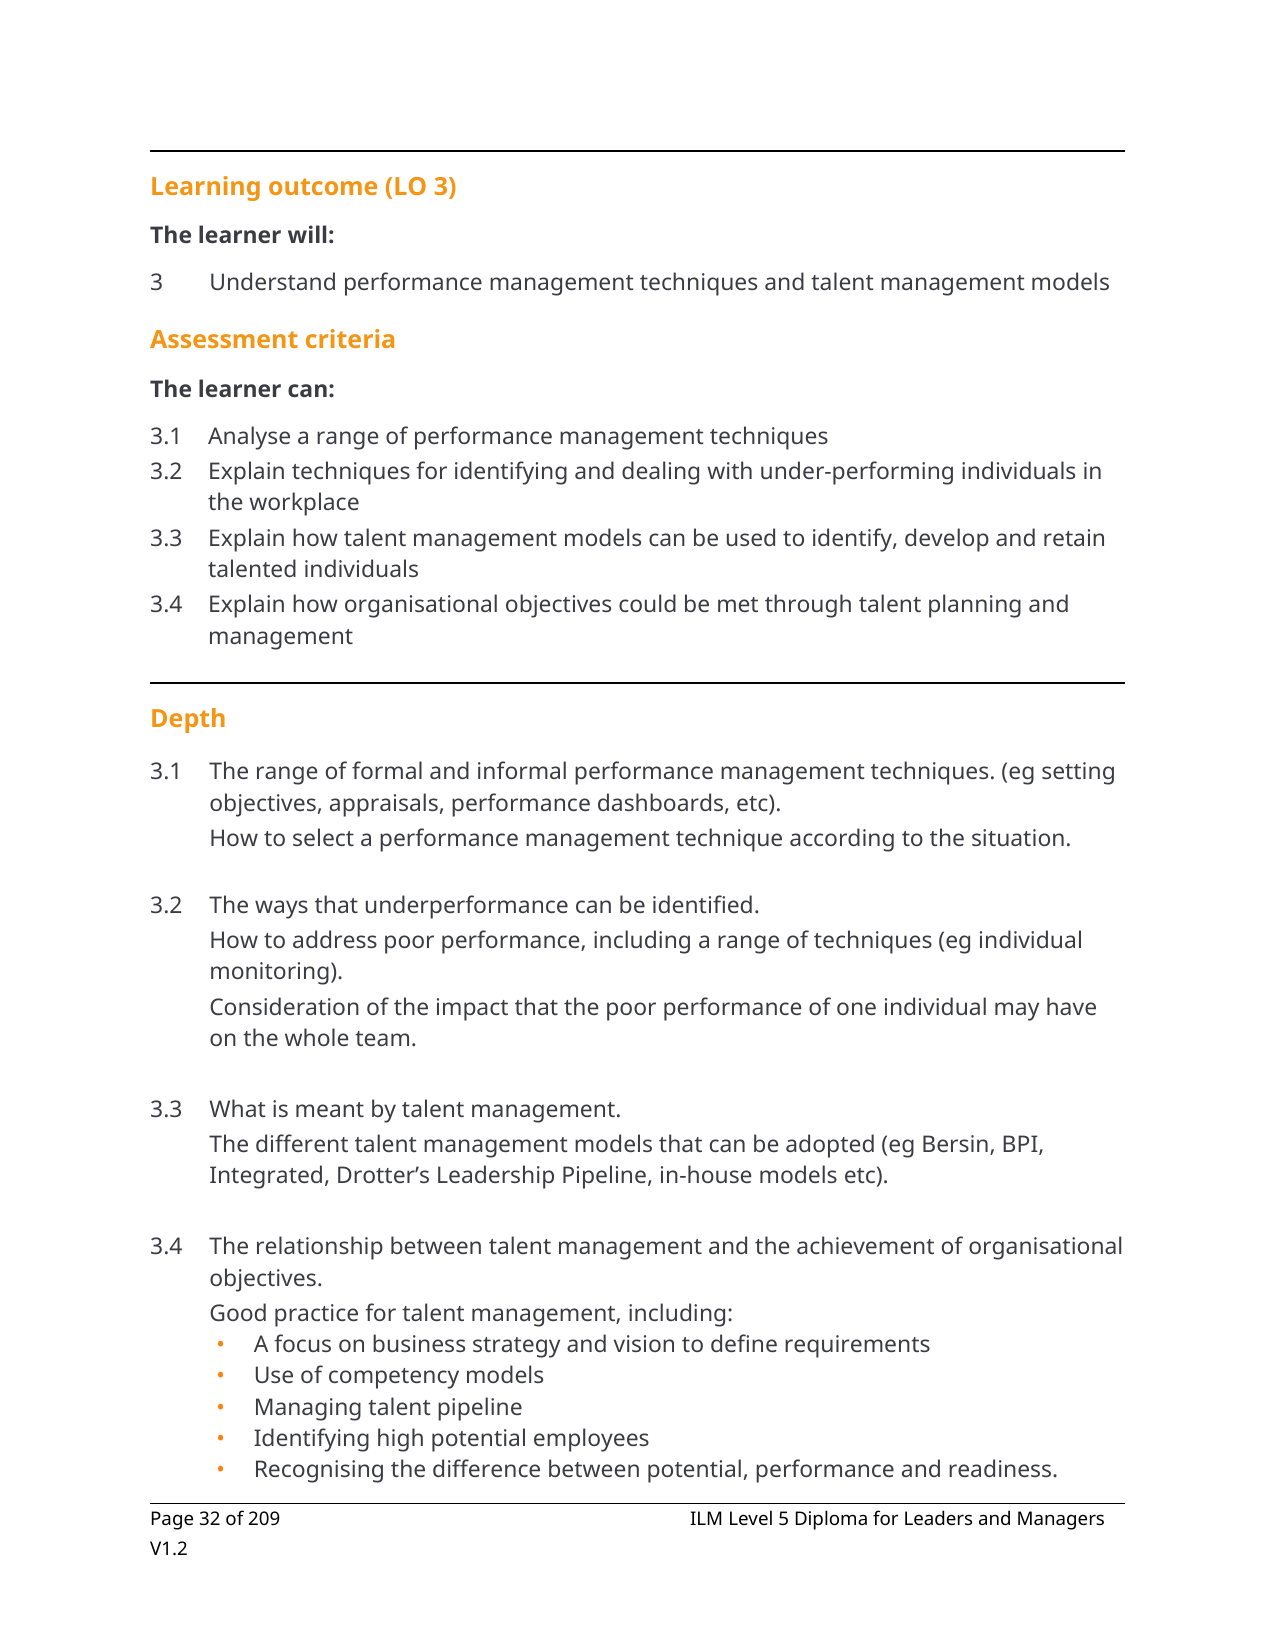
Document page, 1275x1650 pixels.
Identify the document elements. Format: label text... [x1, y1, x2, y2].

text 3.2 The ways that underperformance can be identified. [150, 889, 1125, 920]
text The learner can: [150, 377, 1125, 403]
text Consideration of the impact that the poor performance of one individual may have on the whole team. [150, 991, 1125, 1053]
list Use of competency models [216, 1359, 1125, 1391]
text 3 Understand performance management techniques and talent management models [150, 266, 1125, 297]
text How to address poor performance, including a range of techniques (eg individual monitoring). [150, 924, 1125, 987]
text 3.1 The range of formal and informal performance management techniques. (eg setting objectives, appraisals, performance dashboards, etc). [150, 755, 1125, 818]
list Identifying high potential employees [216, 1422, 1125, 1453]
list Explain how organisational objectives could be met through talent planning and management [150, 588, 1125, 651]
text 3.3 What is meant by talent management. [150, 1093, 1125, 1124]
text Depth [150, 684, 1125, 734]
text How to select a performance management technique according to the situation. [150, 822, 1125, 853]
text Assessment criteria [150, 322, 494, 356]
list Analyse a range of performance management techniques [150, 420, 1125, 451]
list Managing talent pipeline [216, 1391, 1125, 1422]
text Learning outcome (LO 3) [150, 152, 1125, 202]
text The different talent management models that can be adopted (eg Bersin, BPI, Integrated, Drotter’s Leadership Pipeline, in-house models etc). [150, 1128, 1125, 1191]
text The learner will: [150, 223, 1125, 249]
list Recognising the difference between potential, performance and readiness. [216, 1453, 1125, 1484]
list A focus on business strategy and vision to define requirements [216, 1328, 1125, 1359]
text 3.4 The relationship between talent management and the achievement of organisational objectives. [150, 1230, 1125, 1293]
list Explain how talent management models can be used to identify, develop and retain talented individuals [150, 522, 1125, 584]
list Explain techniques for identifying and dealing with under-performing individuals in the workplace [150, 455, 1125, 518]
text Good practice for talent management, including: [150, 1297, 1125, 1328]
